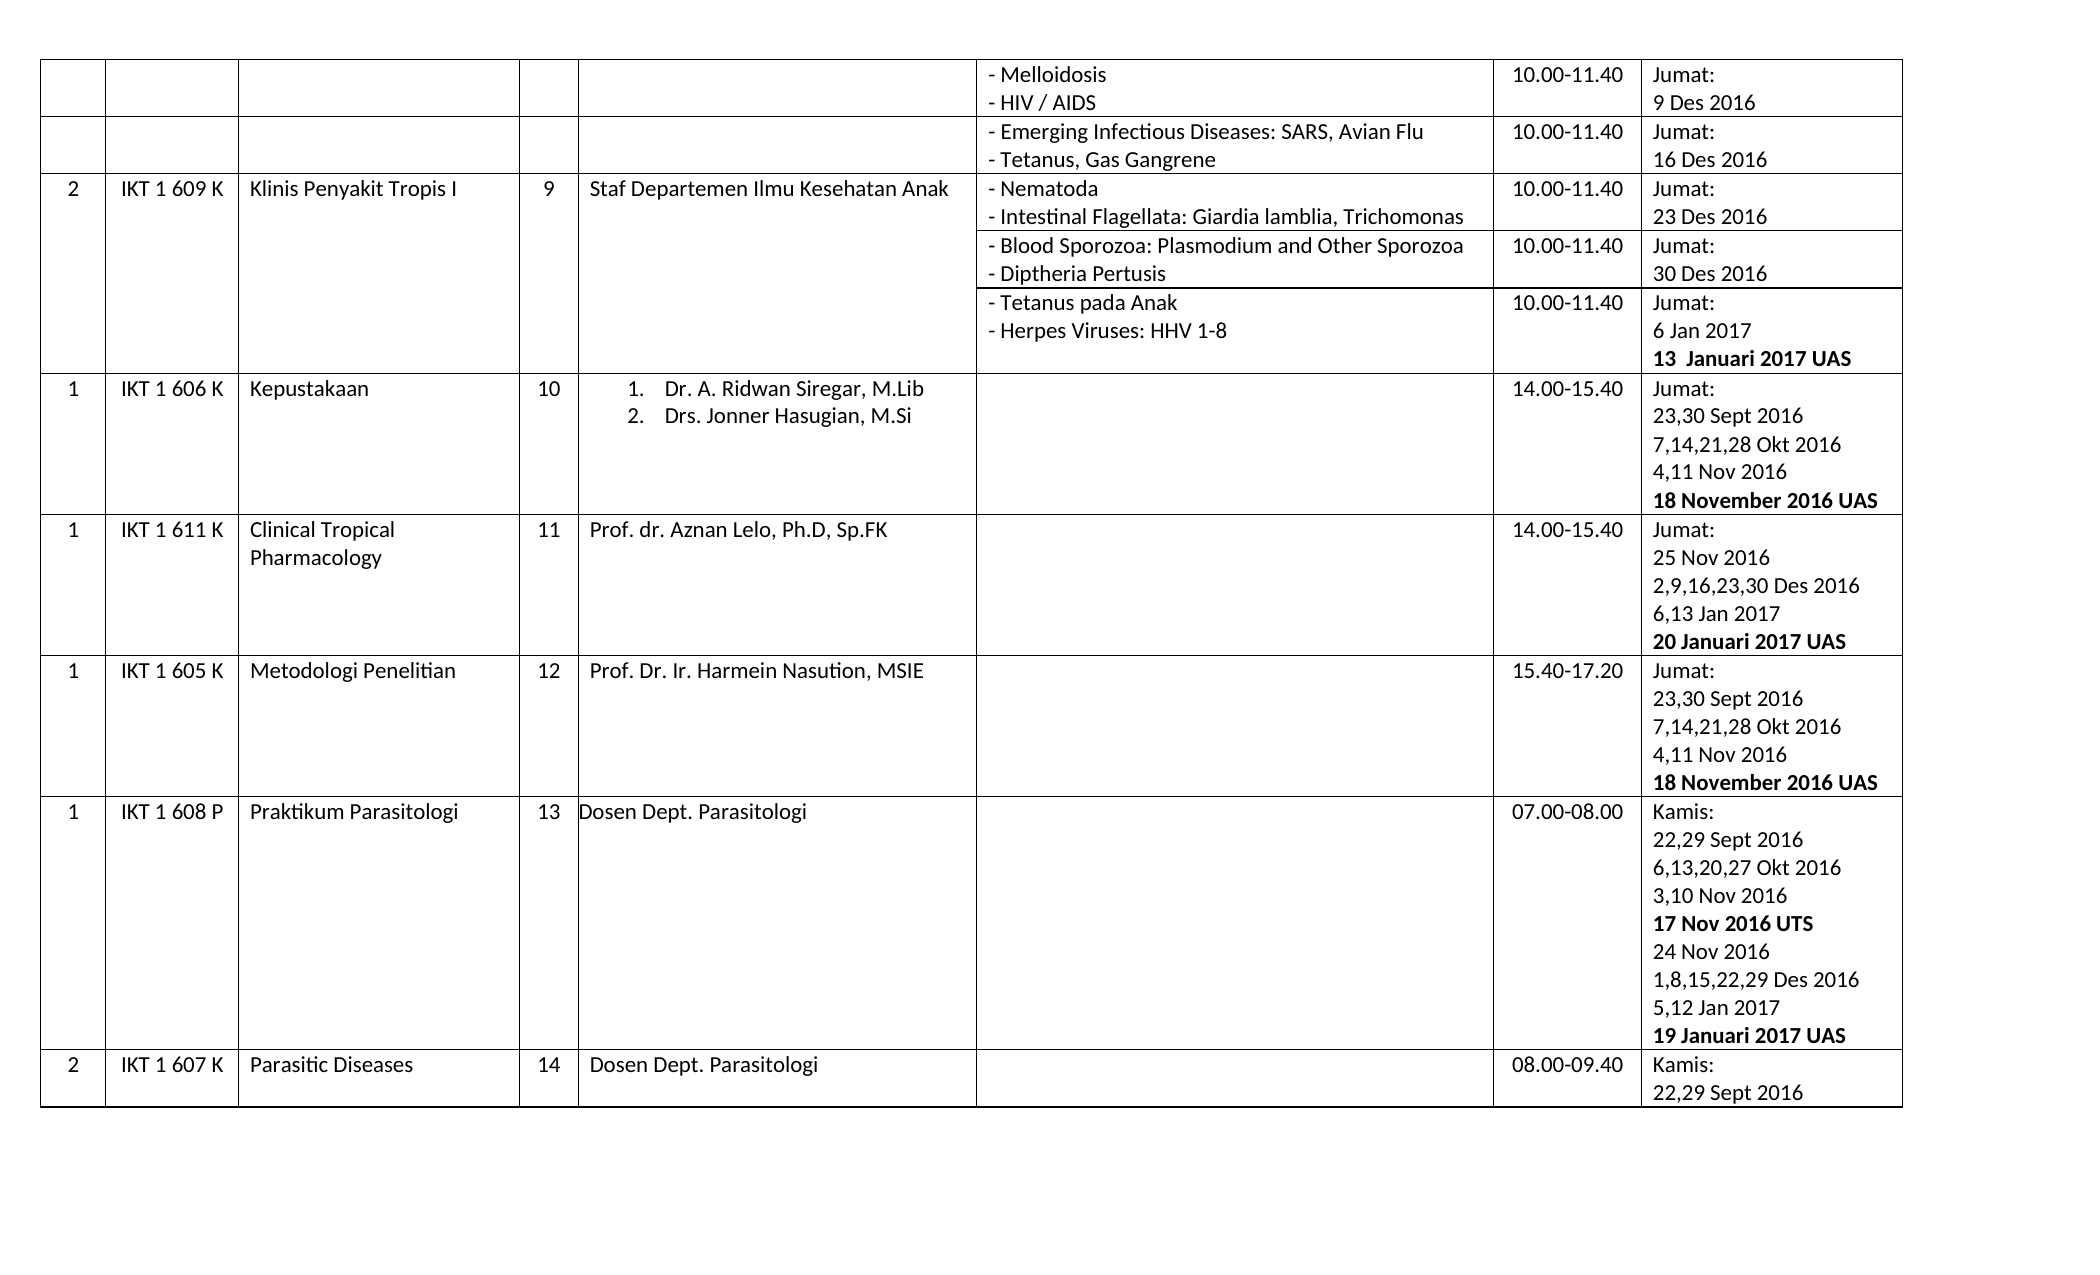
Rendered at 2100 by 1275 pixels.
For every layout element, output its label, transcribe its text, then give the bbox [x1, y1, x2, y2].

table_cell - Blood Sporozoa: Plasmodium and Other Sporozoa - Diptheria Pertusis [977, 231, 1493, 287]
table_cell 14.00-15.40 [1494, 515, 1641, 655]
table_cell - Nematoda - Intestinal Flagellata: Giardia lamblia, Trichomonas [977, 174, 1493, 230]
table_cell 2 [41, 1050, 105, 1106]
table_cell [579, 117, 976, 173]
table_cell Praktikum Parasitologi [239, 797, 519, 1049]
table_cell Staf Departemen Ilmu Kesehatan Anak [579, 174, 976, 373]
table_cell Klinis Penyakit Tropis I [239, 174, 519, 373]
table_cell 10.00-11.40 [1494, 231, 1641, 287]
table_cell IKT 1 606 K [106, 374, 238, 514]
table_cell Dosen Dept. Parasitologi [579, 797, 976, 1049]
table_cell 07.00-08.00 [1494, 797, 1641, 1049]
table_cell Jumat: 30 Des 2016 [1642, 231, 1902, 287]
table_cell Jumat: 23 Des 2016 [1642, 174, 1902, 230]
table_cell Jumat: 6 Jan 2017 13 Januari 2017 UAS [1642, 289, 1902, 373]
table_cell Prof. Dr. Ir. Harmein Nasution, MSIE [579, 656, 976, 796]
table_cell [977, 515, 1493, 655]
table_cell Jumat: 23,30 Sept 2016 7,14,21,28 Okt 2016 4,11 Nov 2016 18 November 2016 UAS [1642, 656, 1902, 796]
table_cell Clinical Tropical Pharmacology [239, 515, 519, 655]
table_cell Jumat: 9 Des 2016 [1642, 60, 1902, 116]
table_cell [41, 117, 105, 173]
table_cell Metodologi Penelitian [239, 656, 519, 796]
table_cell Parasitic Diseases [239, 1050, 519, 1106]
table_cell 14.00-15.40 [1494, 374, 1641, 514]
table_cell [579, 1050, 976, 1106]
table_cell 10.00-11.40 [1494, 174, 1641, 230]
table_cell IKT 1 607 K [106, 1050, 238, 1106]
table_cell 2 [41, 174, 105, 373]
table_cell - Melloidosis - HIV / AIDS [977, 60, 1493, 116]
table_cell 15.40-17.20 [1494, 656, 1641, 796]
table_cell Jumat: 23,30 Sept 2016 7,14,21,28 Okt 2016 4,11 Nov 2016 18 November 2016 UAS [1642, 374, 1902, 514]
table_cell 1 [41, 374, 105, 514]
table_cell Jumat: 25 Nov 2016 2,9,16,23,30 Des 2016 6,13 Jan 2017 20 Januari 2017 UAS [1642, 515, 1902, 655]
table_cell IKT 1 609 K [106, 174, 238, 373]
table_cell Dr. A. Ridwan Siregar, M.Lib Drs. Jonner Hasugian, M.Si [579, 374, 976, 514]
table_cell [977, 656, 1493, 796]
table_cell [977, 374, 1493, 514]
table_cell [1642, 1050, 1902, 1106]
table_cell Kepustakaan [239, 374, 519, 514]
table_cell Prof. dr. Aznan Lelo, Ph.D, Sp.FK [579, 515, 976, 655]
table_cell Jumat: 16 Des 2016 [1642, 117, 1902, 173]
table_cell - Tetanus pada Anak - Herpes Viruses: HHV 1-8 [977, 289, 1493, 373]
table_cell [106, 117, 238, 173]
table_cell IKT 1 605 K [106, 656, 238, 796]
table_cell 10.00-11.40 [1494, 289, 1641, 373]
table_cell IKT 1 611 K [106, 515, 238, 655]
table_cell IKT 1 608 P [106, 797, 238, 1049]
table_cell 10.00-11.40 [1494, 117, 1641, 173]
table_cell 14 [520, 1050, 578, 1106]
table_cell - Emerging Infectious Diseases: SARS, Avian Flu - Tetanus, Gas Gangrene [977, 117, 1493, 173]
table_cell 11 [520, 515, 578, 655]
table_cell [977, 1050, 1493, 1106]
table_cell 10.00-11.40 [1494, 60, 1641, 116]
table_cell [239, 117, 519, 173]
table_cell Kamis: 22,29 Sept 2016 6,13,20,27 Okt 2016 3,10 Nov 2016 17 Nov 2016 UTS 24 Nov 2016 1,8,15,22,29 Des 2016 5,12 Jan 2017 19 Januari 2017 UAS [1642, 797, 1902, 1049]
table_cell 9 [520, 174, 578, 373]
table_cell 1 [41, 797, 105, 1049]
table_cell 1 [41, 515, 105, 655]
table_cell 13 [520, 797, 578, 1049]
table_cell 12 [520, 656, 578, 796]
table_cell [977, 797, 1493, 1049]
table_cell 1 [41, 656, 105, 796]
table_cell 10 [520, 374, 578, 514]
table_cell 08.00-09.40 [1494, 1050, 1641, 1106]
table_cell [520, 117, 578, 173]
